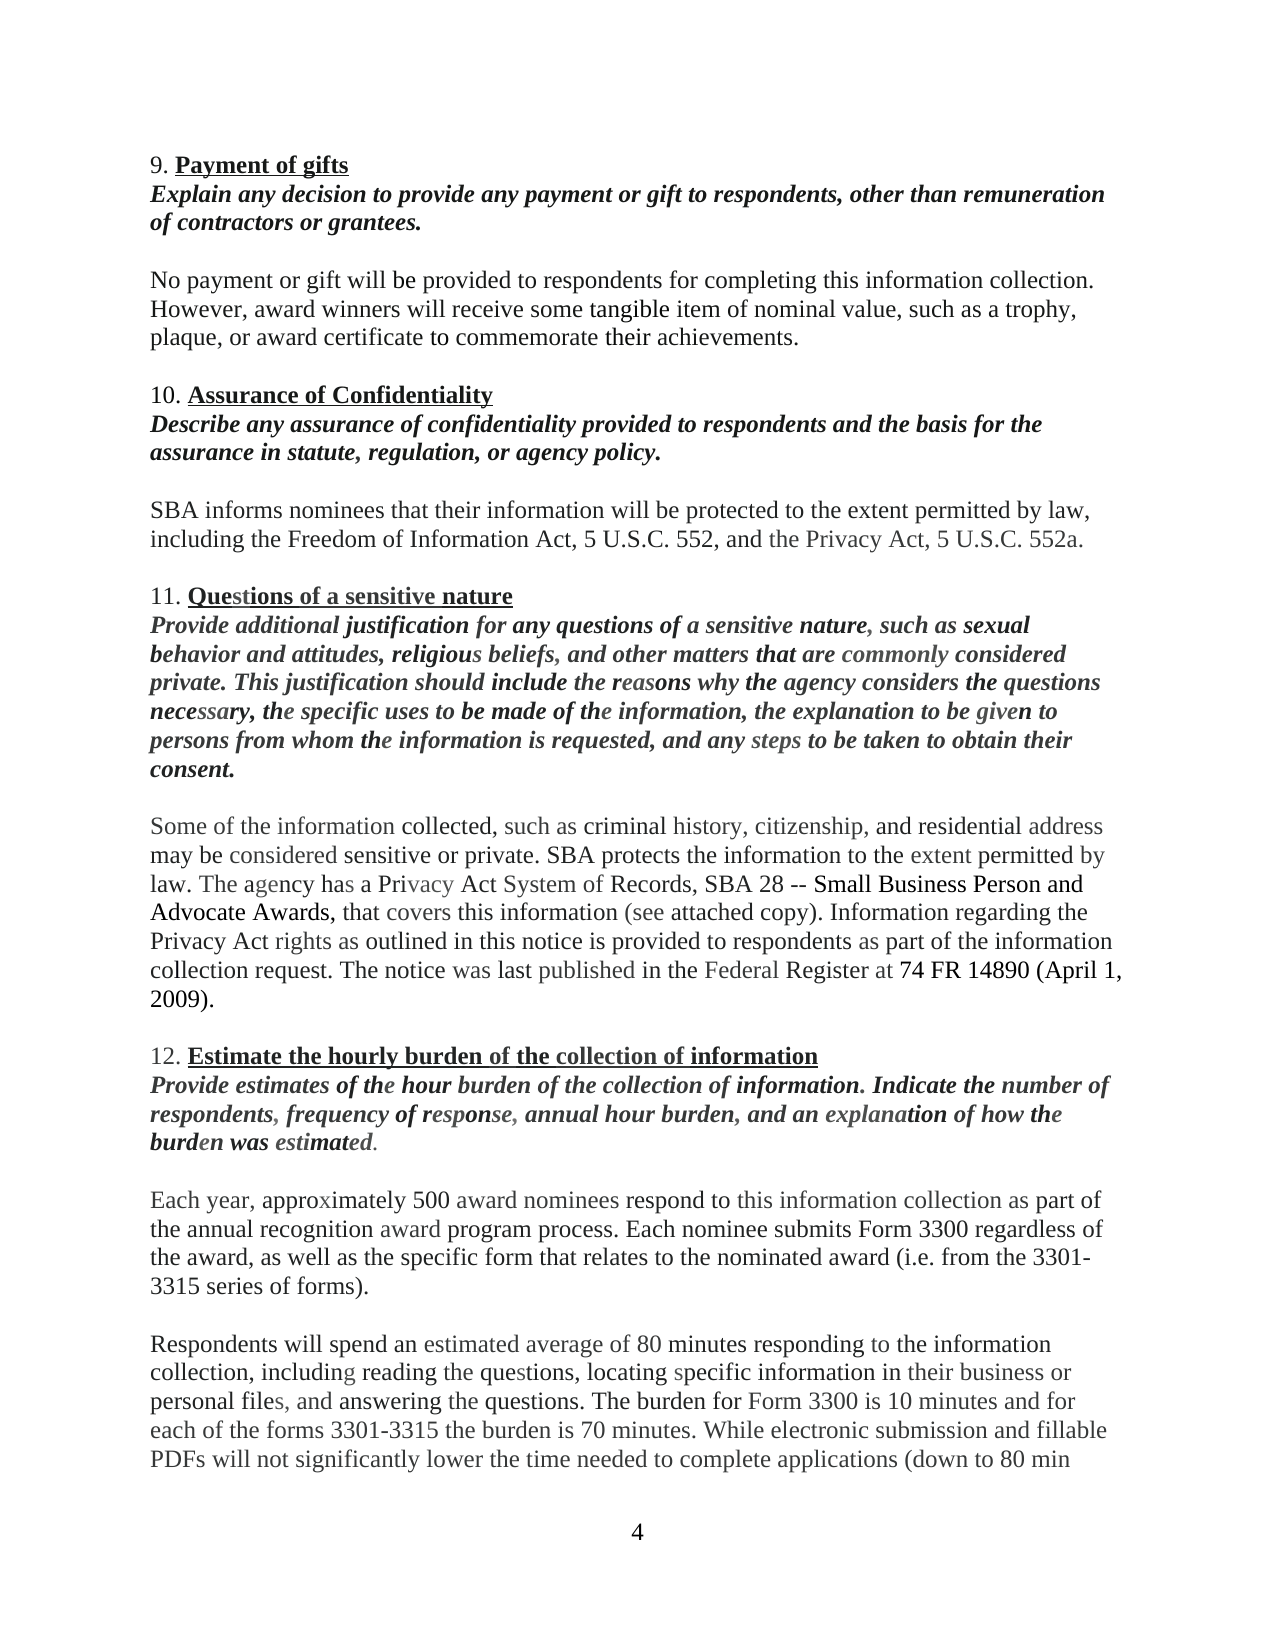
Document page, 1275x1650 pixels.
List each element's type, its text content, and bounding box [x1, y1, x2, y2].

text Provide estimates of the hour burden of the collection of information. Indicate the number of respondents, frequency of response, annual hour burden, and an explanation of how the burden was estimated. [150, 1070, 1125, 1156]
text Each year, approximately 500 award nominees respond to this information collection as part of the annual recognition award program process. Each nominee submits Form 3300 regardless of the award, as well as the specific form that relates to the nominated award (i.e. from the 3301-3315 series of forms). [150, 1185, 1125, 1300]
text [150, 1329, 1125, 1472]
text 10. Assurance of Confidentiality [150, 380, 1125, 409]
text SBA informs nominees that their information will be protected to the extent permitted by law, including the Freedom of Information Act, 5 U.S.C. 552, and the Privacy Act, 5 U.S.C. 552a. [150, 495, 1125, 552]
text 9. Payment of gifts [150, 150, 1125, 179]
text Explain any decision to provide any payment or gift to respondents, other than remuneration of contractors or grantees. [150, 179, 1125, 236]
text Some of the information collected, such as criminal history, citizenship, and residential address may be considered sensitive or private. SBA protects the information to the extent permitted by law. The agency has a Privacy Act System of Records, SBA 28 -- Small Business Person and Advocate Awards, that covers this information (see attached copy). Information regarding the Privacy Act rights as outlined in this notice is provided to respondents as part of the information collection request. The notice was last published in the Federal Register at 74 FR 14890 (April 1, 2009). [150, 811, 1125, 1012]
text Describe any assurance of confidentiality provided to respondents and the basis for the assurance in statute, regulation, or agency policy. [150, 409, 1125, 466]
text No payment or gift will be provided to respondents for completing this information collection. However, award winners will receive some tangible item of nominal value, such as a trophy, plaque, or award certificate to commemorate their achievements. [150, 265, 1125, 351]
text 11. Questions of a sensitive nature [150, 581, 1125, 610]
text 12. Estimate the hourly burden of the collection of information [150, 1041, 1125, 1070]
text Provide additional justification for any questions of a sensitive nature, such as sexual behavior and attitudes, religious beliefs, and other matters that are commonly considered private. This justification should include the reasons why the agency considers the questions necessary, the specific uses to be made of the information, the explanation to be given to persons from whom the information is requested, and any steps to be taken to obtain their consent. [150, 610, 1125, 782]
